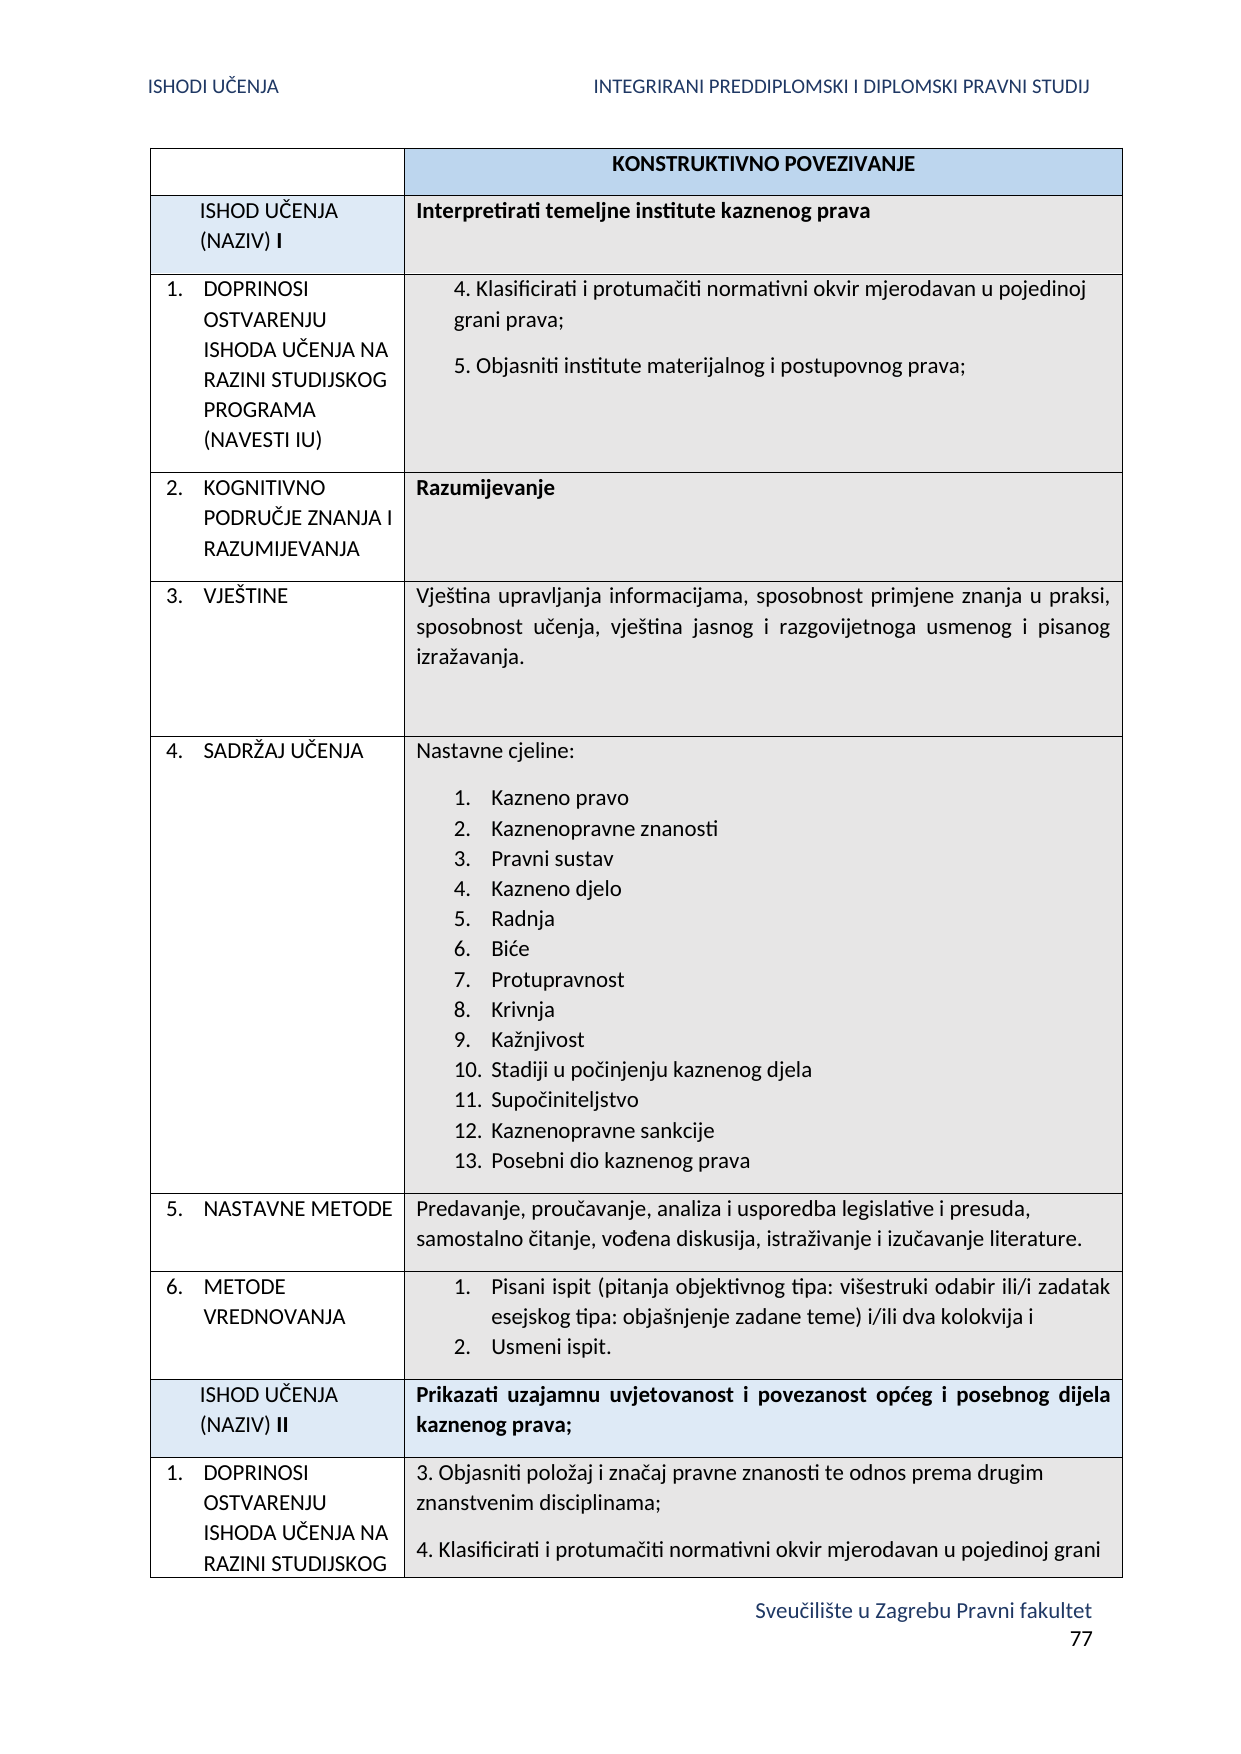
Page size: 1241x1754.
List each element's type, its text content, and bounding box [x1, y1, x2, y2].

table_cell 4. Klasificirati i protumačiti normativni okvir mjerodavan u pojedinoj grani prava; 5. Objasniti institute materijalnog i postupovnog prava; [405, 275, 1122, 472]
table_cell NASTAVNE METODE [151, 1194, 404, 1271]
table_cell VJEŠTINE [151, 582, 404, 736]
table_cell Predavanje, proučavanje, analiza i usporedba legislative i presuda, samostalno čitanje, vođena diskusija, istraživanje i izučavanje literature. [405, 1194, 1122, 1271]
table_cell METODE VREDNOVANJA [151, 1272, 404, 1379]
table_cell KOGNITIVNO PODRUČJE ZNANJA I RAZUMIJEVANJA [151, 473, 404, 581]
table_cell SADRŽAJ UČENJA [151, 737, 404, 1193]
table_cell Vještina upravljanja informacijama, sposobnost primjene znanja u praksi, sposobnost učenja, vještina jasnog i razgovijetnoga usmenog i pisanog izražavanja. [405, 582, 1122, 736]
table_cell Razumijevanje [405, 473, 1122, 581]
table_cell KONSTRUKTIVNO POVEZIVANJE [405, 149, 1122, 195]
table_cell Pisani ispit (pitanja objektivnog tipa: višestruki odabir ili/i zadatak esejskog tipa: objašnjenje zadane teme) i/ili dva kolokvija i Usmeni ispit. [405, 1272, 1122, 1379]
table_cell DOPRINOSI OSTVARENJU ISHODA UČENJA NA RAZINI STUDIJSKOG PROGRAMA (NAVESTI IU) [151, 275, 404, 472]
table_cell ISHOD UČENJA (NAZIV) II [151, 1380, 404, 1457]
table_cell Prikazati uzajamnu uvjetovanost i povezanost općeg i posebnog dijela kaznenog prava; [405, 1380, 1122, 1457]
table_cell ISHOD UČENJA (NAZIV) I [151, 196, 404, 273]
table_cell Nastavne cjeline: Kazneno pravo Kaznenopravne znanosti Pravni sustav Kazneno djelo Radnja Biće Protupravnost Krivnja Kažnjivost Stadiji u počinjenju kaznenog djela Supočiniteljstvo Kaznenopravne sankcije Posebni dio kaznenog prava [405, 737, 1122, 1193]
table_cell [151, 1458, 404, 1577]
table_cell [405, 1458, 1122, 1577]
table_cell [151, 149, 404, 195]
table_cell Interpretirati temeljne institute kaznenog prava [405, 196, 1122, 273]
